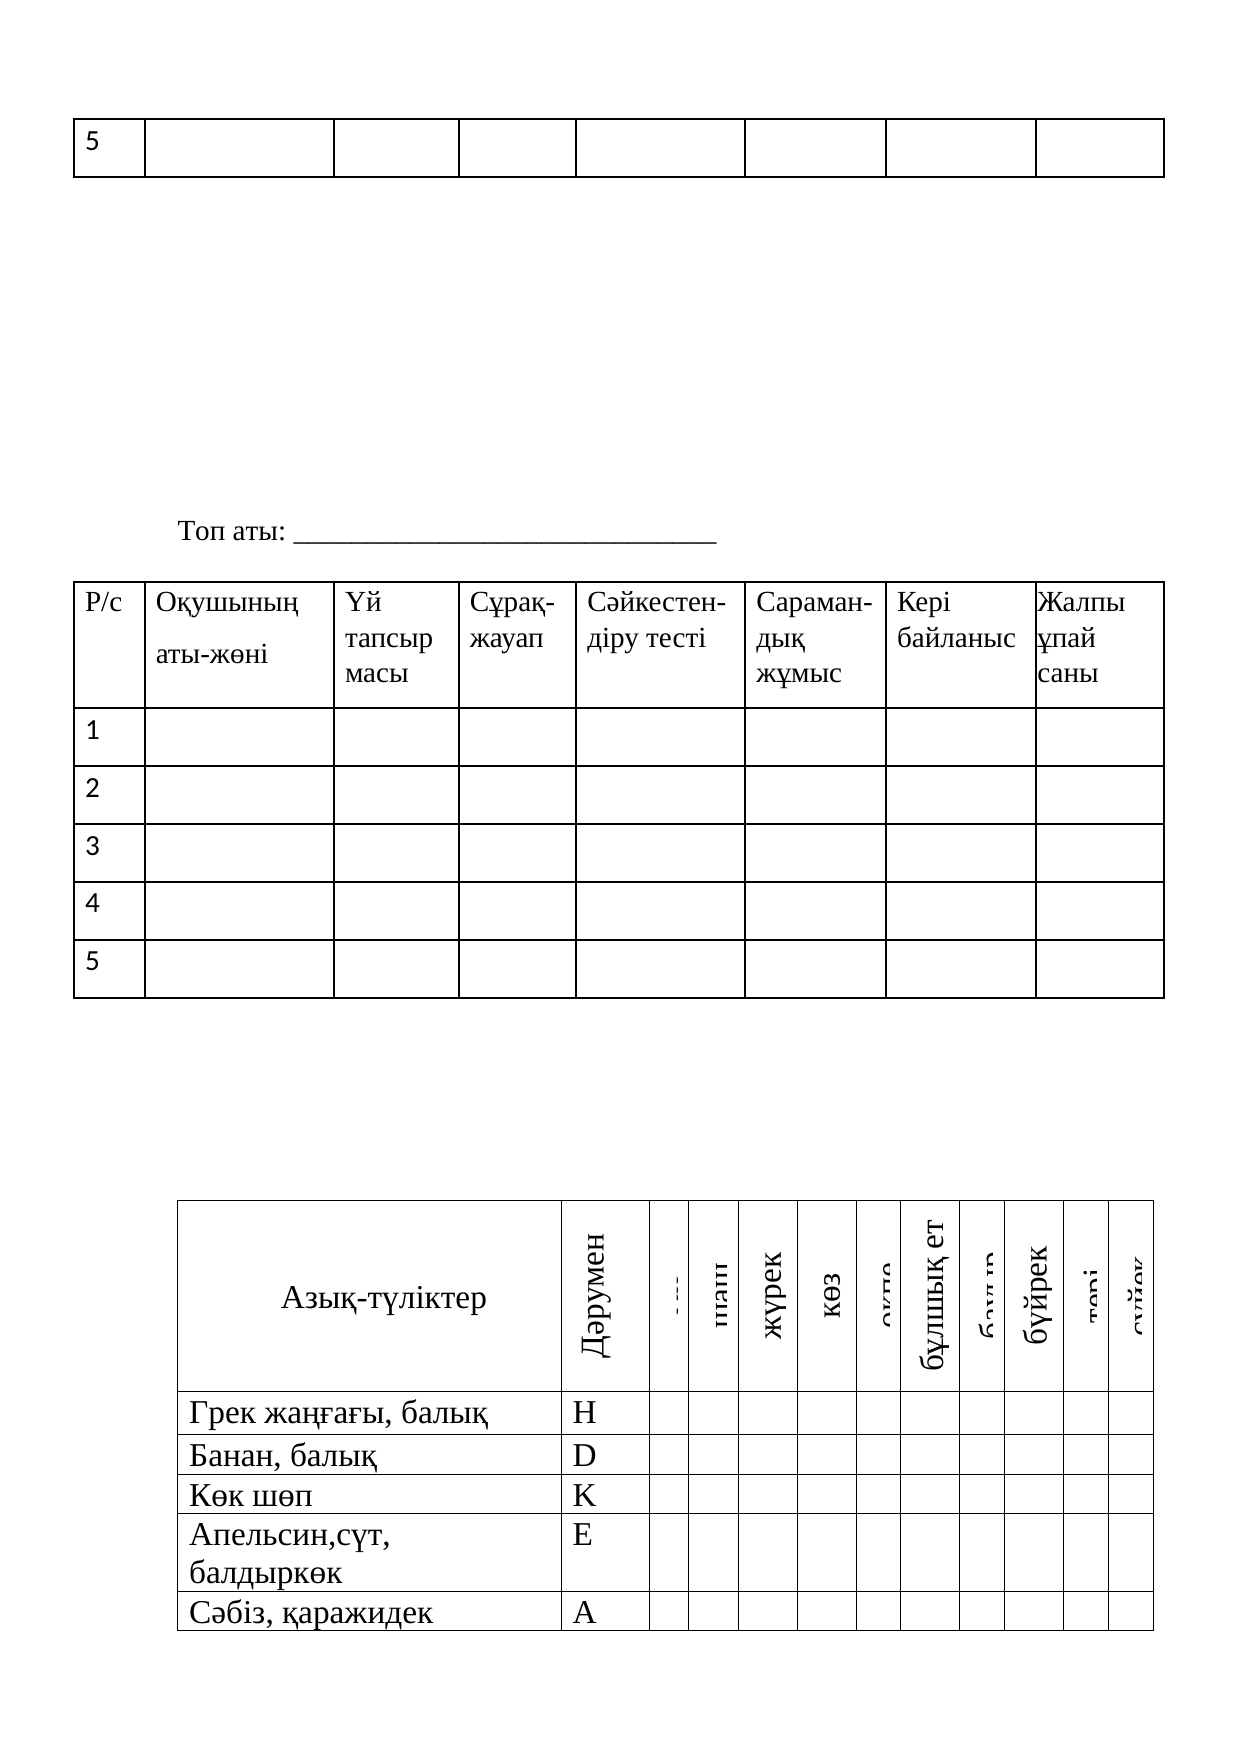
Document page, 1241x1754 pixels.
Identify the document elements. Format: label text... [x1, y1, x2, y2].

table_header бұлшық ет [901, 1201, 959, 1391]
table_cell [689, 1392, 738, 1434]
table_cell [650, 1435, 688, 1474]
table_cell [1109, 1435, 1153, 1474]
table_cell 5 [75, 941, 144, 997]
table_cell [887, 825, 1035, 881]
table_cell 2 [75, 767, 144, 823]
table_cell [650, 1592, 688, 1630]
table_cell [887, 883, 1035, 939]
table_header Дәрумен [562, 1201, 649, 1391]
table_cell [887, 120, 1035, 176]
table_cell [335, 767, 458, 823]
table_cell Көк шөп [178, 1475, 561, 1513]
table_header Сұрақ-жауап [460, 583, 575, 707]
table_cell E [562, 1514, 649, 1591]
table_cell [1037, 120, 1163, 176]
table_cell [1064, 1435, 1108, 1474]
table_cell [798, 1514, 856, 1591]
table_cell [335, 883, 458, 939]
table_cell [146, 709, 333, 765]
table_cell Грек жаңғағы, балық [178, 1392, 561, 1434]
table_cell [460, 120, 575, 176]
table_cell Банан, балық [178, 1435, 561, 1474]
table_cell [887, 767, 1035, 823]
table_cell [460, 709, 575, 765]
table_cell [1109, 1592, 1153, 1630]
table_cell [1037, 941, 1163, 997]
table_cell [798, 1475, 856, 1513]
table_cell [460, 941, 575, 997]
table_cell 5 [75, 120, 144, 176]
table_header Азық-түліктер [178, 1201, 561, 1391]
table_header Үй тапсырмасы [335, 583, 458, 707]
table_cell [1005, 1392, 1063, 1434]
table_header Сәйкестен-діру тесті [577, 583, 744, 707]
table_cell [960, 1435, 1004, 1474]
table_cell H [562, 1392, 649, 1434]
table_cell [577, 709, 744, 765]
table_cell [798, 1592, 856, 1630]
table_cell [146, 825, 333, 881]
table_cell [335, 120, 458, 176]
table_cell [901, 1592, 959, 1630]
table_cell [689, 1435, 738, 1474]
table_cell [650, 1514, 688, 1591]
table_header көз [798, 1201, 856, 1391]
table_header тері [1064, 1201, 1108, 1391]
table_cell [146, 941, 333, 997]
table_cell [577, 120, 744, 176]
table_cell [146, 883, 333, 939]
table_header Р/с [75, 583, 144, 707]
table_cell [1109, 1392, 1153, 1434]
table_cell [1005, 1435, 1063, 1474]
table_cell [577, 825, 744, 881]
table_header Сараман-дық жұмыс [746, 583, 885, 707]
table_cell [1109, 1514, 1153, 1591]
table_cell Сәбіз, қаражидек [178, 1592, 561, 1630]
table_cell [335, 941, 458, 997]
table_cell [960, 1592, 1004, 1630]
table_cell [739, 1592, 797, 1630]
table_cell [901, 1435, 959, 1474]
table_cell [689, 1514, 738, 1591]
table_cell Апельсин,сүт, балдыркөк [178, 1514, 561, 1591]
table_header бауыр [960, 1201, 1004, 1391]
table_cell 1 [75, 709, 144, 765]
table_cell [460, 883, 575, 939]
table_cell [577, 767, 744, 823]
table_cell D [562, 1435, 649, 1474]
table_cell [1037, 767, 1163, 823]
table_cell [335, 825, 458, 881]
table_header Кері байланыс [887, 583, 1035, 707]
table_cell [689, 1592, 738, 1630]
table_cell 3 [75, 825, 144, 881]
text Топ аты: _____________________________ [177, 513, 1152, 547]
table_cell [689, 1475, 738, 1513]
table_cell [146, 767, 333, 823]
table_cell [857, 1392, 900, 1434]
table_cell [746, 825, 885, 881]
table_cell [857, 1475, 900, 1513]
table_header ми [650, 1201, 688, 1391]
table_cell [1037, 883, 1163, 939]
table_cell [857, 1592, 900, 1630]
table_cell [887, 941, 1035, 997]
table_cell [901, 1514, 959, 1591]
table_header Оқушының аты-жөні [146, 583, 333, 707]
table_cell [746, 709, 885, 765]
table_header жүрек [739, 1201, 797, 1391]
table_header өкпе [857, 1201, 900, 1391]
table_cell [739, 1392, 797, 1434]
table_cell [1064, 1514, 1108, 1591]
table_cell [577, 941, 744, 997]
table_cell [887, 709, 1035, 765]
table_cell [746, 883, 885, 939]
table_cell [960, 1392, 1004, 1434]
table_cell [335, 709, 458, 765]
table_header Жалпы ұпай саны [1037, 583, 1163, 707]
table_cell K [562, 1475, 649, 1513]
table_cell 4 [75, 883, 144, 939]
table_header сүйек [1109, 1201, 1153, 1391]
table_cell [460, 767, 575, 823]
table_header шаш [689, 1201, 738, 1391]
table_cell [1037, 709, 1163, 765]
table_cell [746, 767, 885, 823]
table_cell [650, 1475, 688, 1513]
table_cell [960, 1514, 1004, 1591]
table_cell [1005, 1592, 1063, 1630]
table_cell [1064, 1475, 1108, 1513]
table_cell [1005, 1475, 1063, 1513]
table_cell [857, 1514, 900, 1591]
table_cell [746, 941, 885, 997]
table_cell A [562, 1592, 649, 1630]
table_cell [960, 1475, 1004, 1513]
table_cell [798, 1392, 856, 1434]
table_cell [1109, 1475, 1153, 1513]
table_cell [650, 1392, 688, 1434]
table_cell [146, 120, 333, 176]
table_cell [1064, 1392, 1108, 1434]
table_cell [577, 883, 744, 939]
table_cell [460, 825, 575, 881]
table_cell [739, 1514, 797, 1591]
table_cell [798, 1435, 856, 1474]
table_cell [857, 1435, 900, 1474]
table_cell [746, 120, 885, 176]
table_cell [739, 1435, 797, 1474]
table_cell [1037, 825, 1163, 881]
table_cell [901, 1475, 959, 1513]
table_cell [1064, 1592, 1108, 1630]
table_header бүйрек [1005, 1201, 1063, 1391]
table_cell [1005, 1514, 1063, 1591]
table_cell [739, 1475, 797, 1513]
table_cell [901, 1392, 959, 1434]
